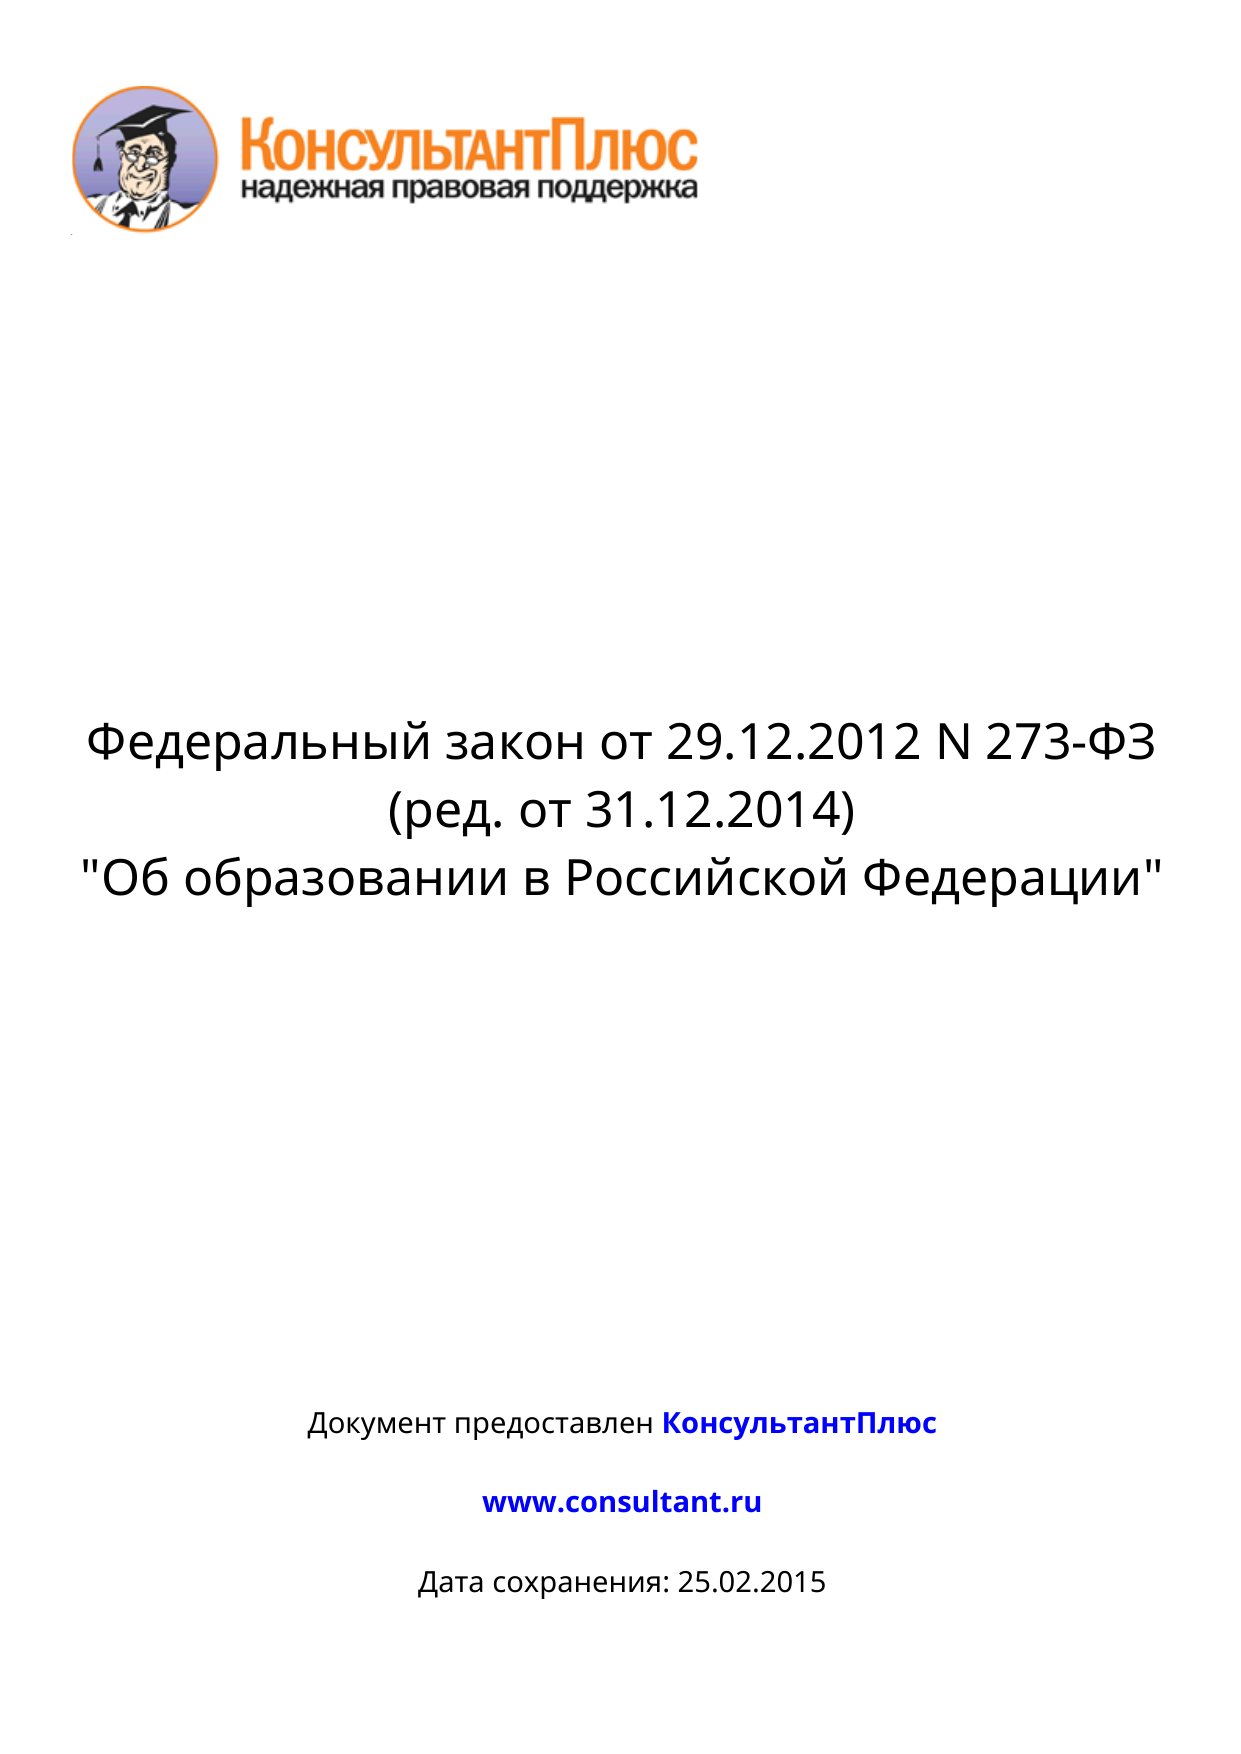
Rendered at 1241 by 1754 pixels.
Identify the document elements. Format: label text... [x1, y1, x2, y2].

table_cell Документ предоставлен КонсультантПлюс www.consultant.ru Дата сохранения: 25.02.2015 [66, 1359, 1178, 1684]
picture [72, 86, 698, 235]
table_cell Федеральный закон от 29.12.2012 N 273-ФЗ (ред. от 31.12.2014) "Об образовании в Российской Федерации" [66, 325, 1178, 1359]
table_header \ql [66, 0, 1178, 324]
